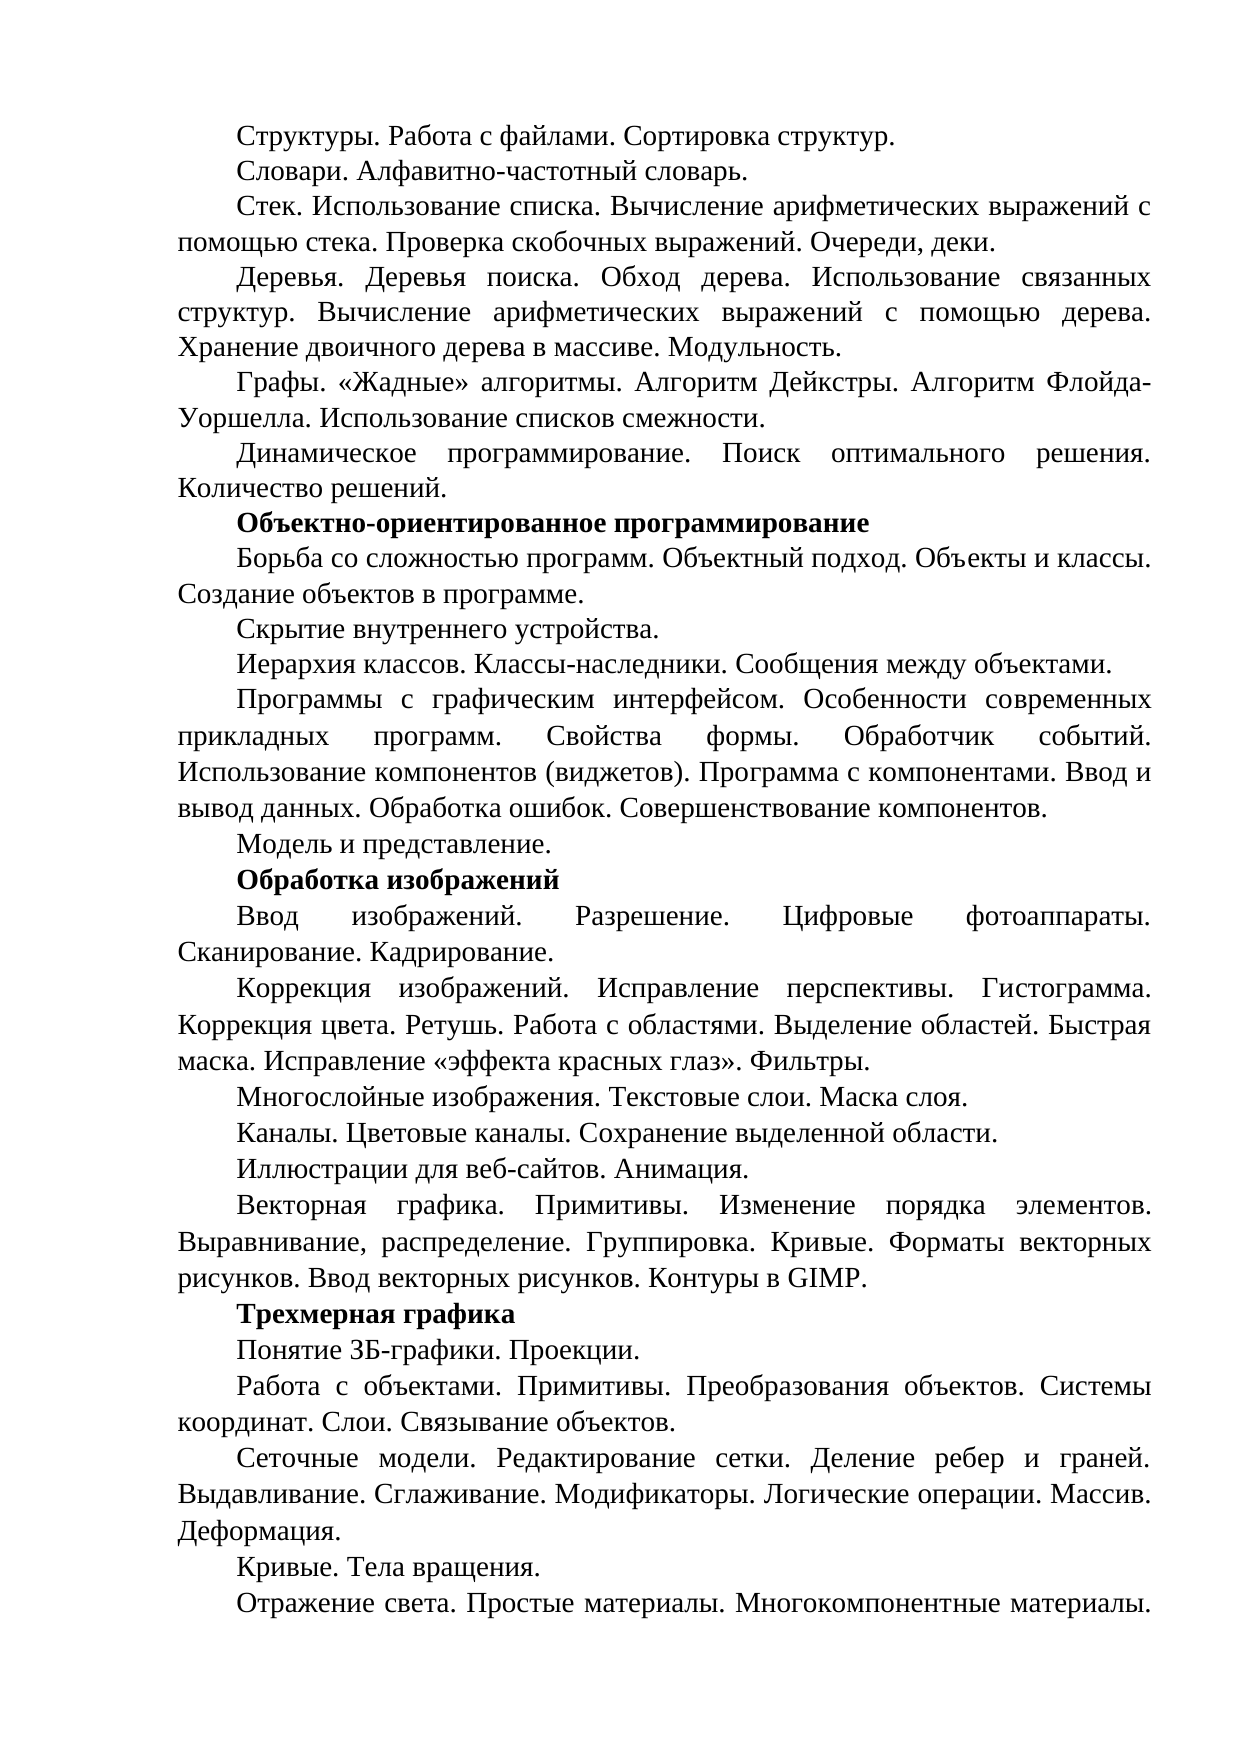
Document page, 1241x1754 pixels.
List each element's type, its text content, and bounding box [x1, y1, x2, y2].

text Графы. «Жадные» алгоритмы. Алгоритм Дейкстры. Алгоритм Флойда-Уоршелла. Использование списков смежности. [177, 364, 1152, 433]
text Иллюстрации для веб-сайтов. Анимация. [177, 1151, 1152, 1185]
text Коррекция изображений. Исправление перспективы. Гистограмма. Коррекция цвета. Ретушь. Работа с областями. Выделение областей. Быстрая маска. Исправление «эффекта красных глаз». Фильтры. [177, 971, 1152, 1076]
text Скрытие внутреннего устройства. [177, 611, 1152, 644]
text Структуры. Работа с файлами. Сортировка структур. [177, 118, 1152, 152]
text Ввод изображений. Разрешение. Цифровые фотоаппараты. Сканирование. Кадрирование. [177, 898, 1152, 968]
text Работа с объектами. Примитивы. Преобразования объектов. Системы координат. Слои. Связывание объектов. [177, 1368, 1152, 1438]
text Векторная графика. Примитивы. Изменение порядка элементов. Выравнивание, распределение. Группировка. Кривые. Форматы векторных рисунков. Ввод векторных рисунков. Контуры в GIMP. [177, 1187, 1152, 1293]
text Словари. Алфавитно-частотный словарь. [177, 153, 1152, 187]
text Сеточные модели. Редактирование сетки. Деление ребер и граней. Выдавливание. Сглаживание. Модификаторы. Логические операции. Массив. Деформация. [177, 1441, 1152, 1546]
text Кривые. Тела вращения. [177, 1549, 1152, 1582]
text Программы с графическим интерфейсом. Особенности современных прикладных программ. Свойства формы. Обработчик событий. Использование компонентов (виджетов). Программа с компонентами. Ввод и вывод данных. Обработка ошибок. Совершенствование компонентов. [177, 681, 1152, 823]
text Стек. Использование списка. Вычисление арифметических выражений с помощью стека. Проверка скобочных выражений. Очереди, деки. [177, 188, 1152, 257]
text Каналы. Цветовые каналы. Сохранение выделенной области. [177, 1115, 1152, 1149]
text Динамическое программирование. Поиск оптимального решения. Количество решений. [177, 435, 1152, 504]
text Понятие ЗБ-графики. Проекции. [177, 1332, 1152, 1366]
text Объектно-ориентированное программирование [177, 505, 1152, 539]
text Иерархия классов. Классы-наследники. Сообщения между объектами. [177, 646, 1152, 680]
text Многослойные изображения. Текстовые слои. Маска слоя. [177, 1079, 1152, 1113]
text Трехмерная графика [177, 1296, 1152, 1329]
text Борьба со сложностью программ. Объектный подход. Объекты и классы. Создание объектов в программе. [177, 541, 1152, 609]
text Модель и представление. [177, 826, 1152, 859]
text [177, 1585, 1152, 1619]
text Обработка изображений [177, 862, 1152, 896]
text Деревья. Деревья поиска. Обход дерева. Использование связанных структур. Вычисление арифметических выражений с помощью дерева. Хранение двоичного дерева в массиве. Модульность. [177, 259, 1152, 363]
